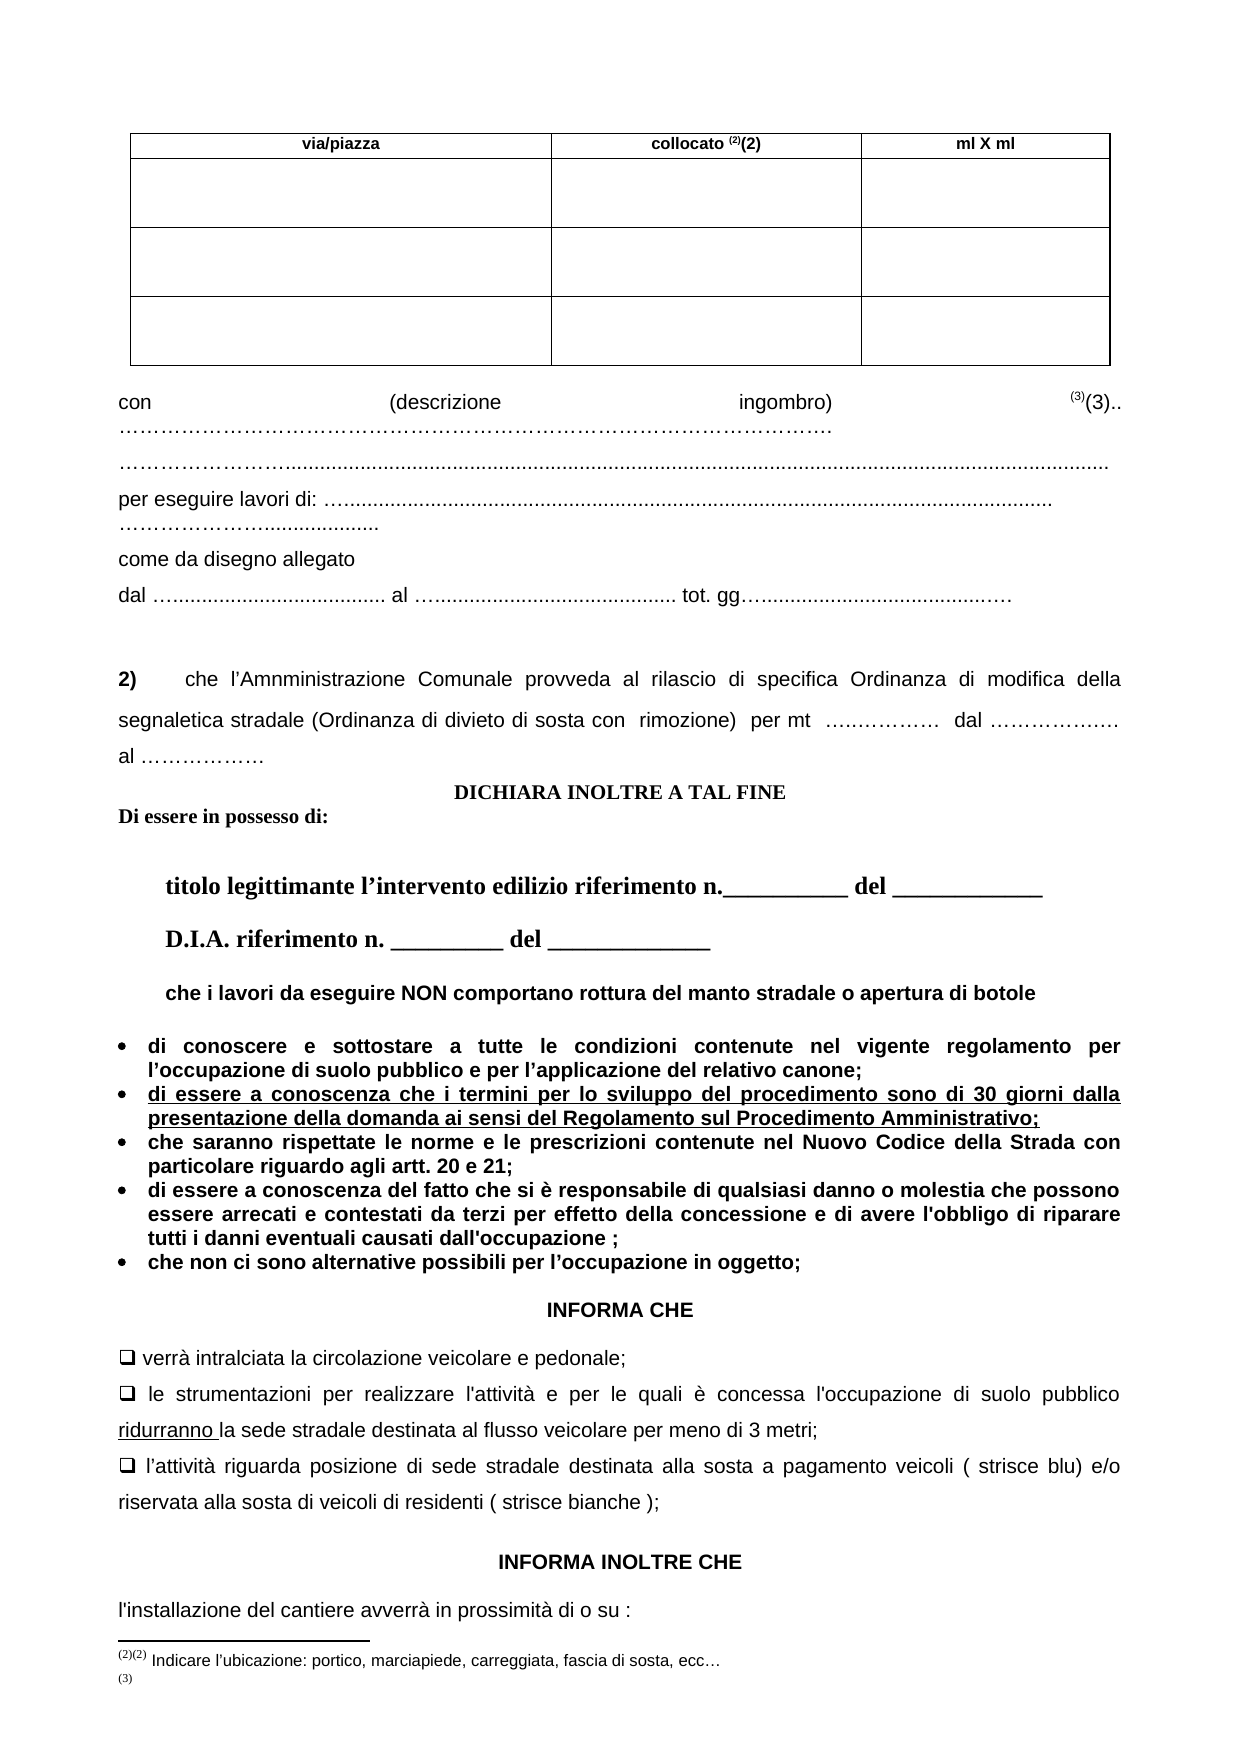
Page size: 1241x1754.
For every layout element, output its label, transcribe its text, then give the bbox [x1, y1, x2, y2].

list che non ci sono alternative possibili per l’occupazione in oggetto; [118, 1250, 1122, 1274]
text per eseguire lavori di: …...........................................................................................................................………………….................... [118, 486, 1122, 534]
text l’attività riguarda posizione di sede stradale destinata alla sosta a pagamento veicoli ( strisce blu) e/o riservata alla sosta di veicoli di residenti ( strisce bianche ); [118, 1454, 1122, 1514]
table_cell [131, 159, 551, 227]
text Di essere in possesso di: [118, 804, 1122, 828]
table_cell [552, 228, 861, 296]
table_header collocato (2) [552, 134, 861, 158]
text con (descrizione ingombro) (3)..…………………………………………………………………………………………. [118, 366, 1122, 437]
list di essere a conoscenza che i termini per lo sviluppo del procedimento sono di 30 giorni dalla presentazione della domanda ai sensi del Regolamento sul Procedimento Amministrativo; [118, 1082, 1122, 1130]
table_cell [131, 228, 551, 296]
table_header via/piazza [131, 134, 551, 158]
text come da disegno allegato [118, 547, 1122, 571]
text le strumentazioni per realizzare l'attività e per le quali è concessa l'occupazione di suolo pubblico ridurranno la sede stradale destinata al flusso veicolare per meno di ; [118, 1382, 1122, 1442]
table_cell [862, 297, 1109, 364]
subtitle DICHIARA INOLTRE A TAL FINE [118, 780, 1122, 804]
text  che i lavori da eseguire NON comportano rottura del manto stradale o apertura di botole [118, 957, 1122, 1010]
table_cell [552, 297, 861, 364]
text verrà intralciata la circolazione veicolare e pedonale; [118, 1346, 1122, 1370]
text  D.I.A. riferimento n. _________ del _____________ [118, 904, 1122, 957]
text dal …..................................... al ….......................................... tot. gg….......................................…. [118, 583, 1122, 607]
text ……………………............................................................................................................................................... [118, 450, 1122, 474]
table_cell [862, 228, 1109, 296]
text INFORMA INOLTRE CHE [118, 1550, 1122, 1574]
text l'installazione del cantiere avverrà in prossimità di o su : [118, 1598, 1122, 1622]
subtitle INFORMA CHE [118, 1298, 1122, 1322]
text  titolo legittimante l’intervento edilizio riferimento n.__________ del ____________ [118, 852, 1122, 904]
list che saranno rispettate le norme e le prescrizioni contenute nel Nuovo Codice della Strada con particolare riguardo agli artt. 20 e 21; [118, 1130, 1122, 1178]
table_header ml X ml [862, 134, 1109, 158]
table_cell [131, 297, 551, 364]
table_cell [862, 159, 1109, 227]
list di conoscere e sottostare a tutte le condizioni contenute nel vigente regolamento per l’occupazione di suolo pubblico e per l’applicazione del relativo canone; [118, 1034, 1122, 1082]
table_cell [552, 159, 861, 227]
text 2) che l’Amnministrazione Comunale provveda al rilascio di specifica Ordinanza di modifica della segnaletica stradale (Ordinanza di divieto di sosta con rimozione) per mt …..………… dal …………….… al ……………… [118, 643, 1122, 768]
list di essere a conoscenza del fatto che si è responsabile di qualsiasi danno o molestia che possono essere arrecati e contestati da terzi per effetto della concessione e di avere l'obbligo di riparare tutti i danni eventuali causati dall'occupazione ; [118, 1178, 1122, 1250]
